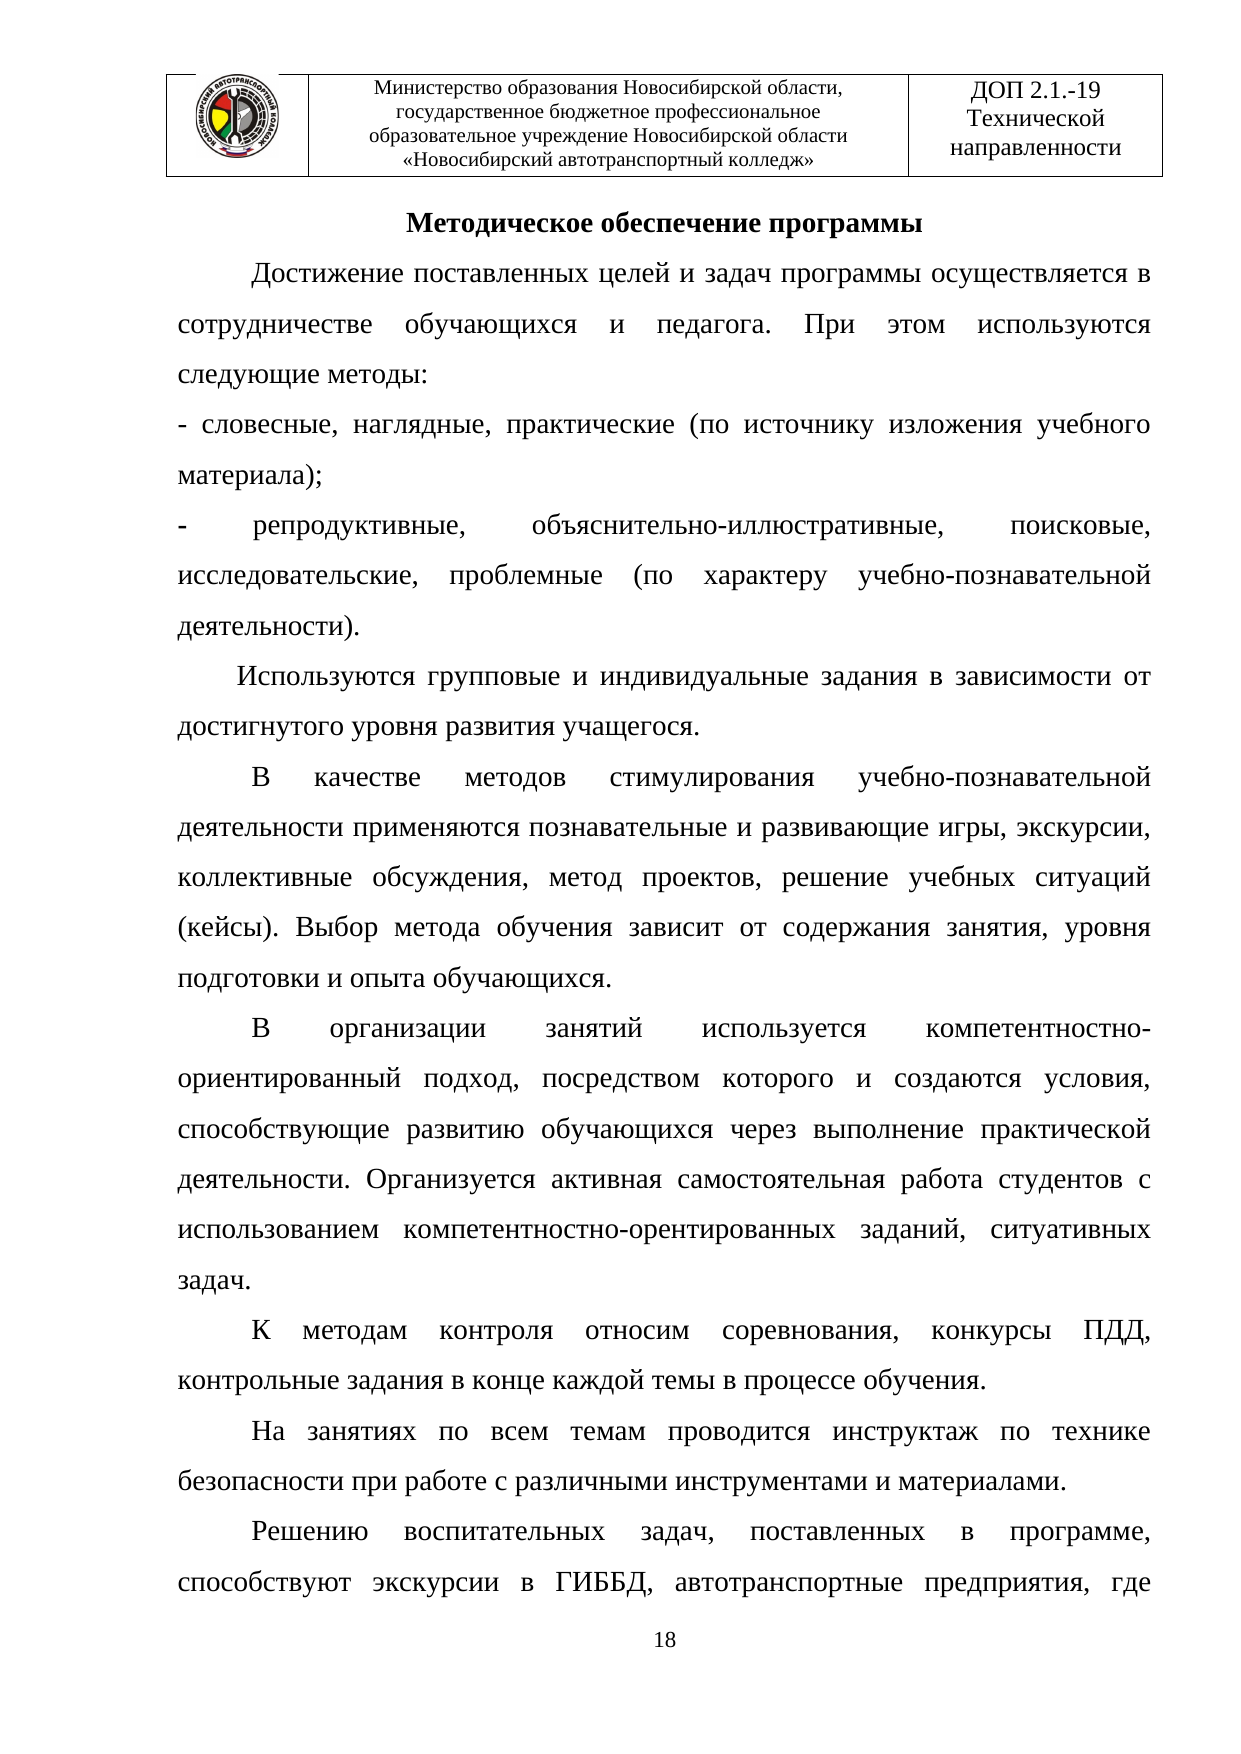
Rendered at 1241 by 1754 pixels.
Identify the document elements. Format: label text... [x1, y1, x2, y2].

text На занятиях по всем темам проводится инструктаж по технике безопасности при работе с различными инструментами и материалами. [177, 1413, 1152, 1497]
text - словесные, наглядные, практические (по источнику изложения учебного материала); [177, 406, 1152, 490]
picture [195, 74, 279, 158]
text К методам контроля относим соревнования, конкурсы ПДД, контрольные задания в конце каждой темы в процессе обучения. [177, 1312, 1152, 1396]
text Методическое обеспечение программы [177, 205, 1152, 239]
text - репродуктивные, объяснительно-иллюстративные, поисковые, исследовательские, проблемные (по характеру учебно-познавательной деятельности). [177, 507, 1152, 641]
text Достижение поставленных целей и задач программы осуществляется в сотрудничестве обучающихся и педагога. При этом используются следующие методы: [177, 256, 1152, 390]
text В организации занятий используется компетентностно-ориентированный подход, посредством которого и создаются условия, способствующие развитию обучающихся через выполнение практической деятельности. Организуется активная самостоятельная работа студентов с использованием компетентностно-орентированных заданий, ситуативных задач. [177, 1010, 1152, 1295]
text Используются групповые и индивидуальные задания в зависимости от достигнутого уровня развития учащегося. [177, 658, 1152, 742]
text В качестве методов стимулирования учебно-познавательной деятельности применяются познавательные и развивающие игры, экскурсии, коллективные обсуждения, метод проектов, решение учебных ситуаций (кейсы). Выбор метода обучения зависит от содержания занятия, уровня подготовки и опыта обучающихся. [177, 759, 1152, 993]
